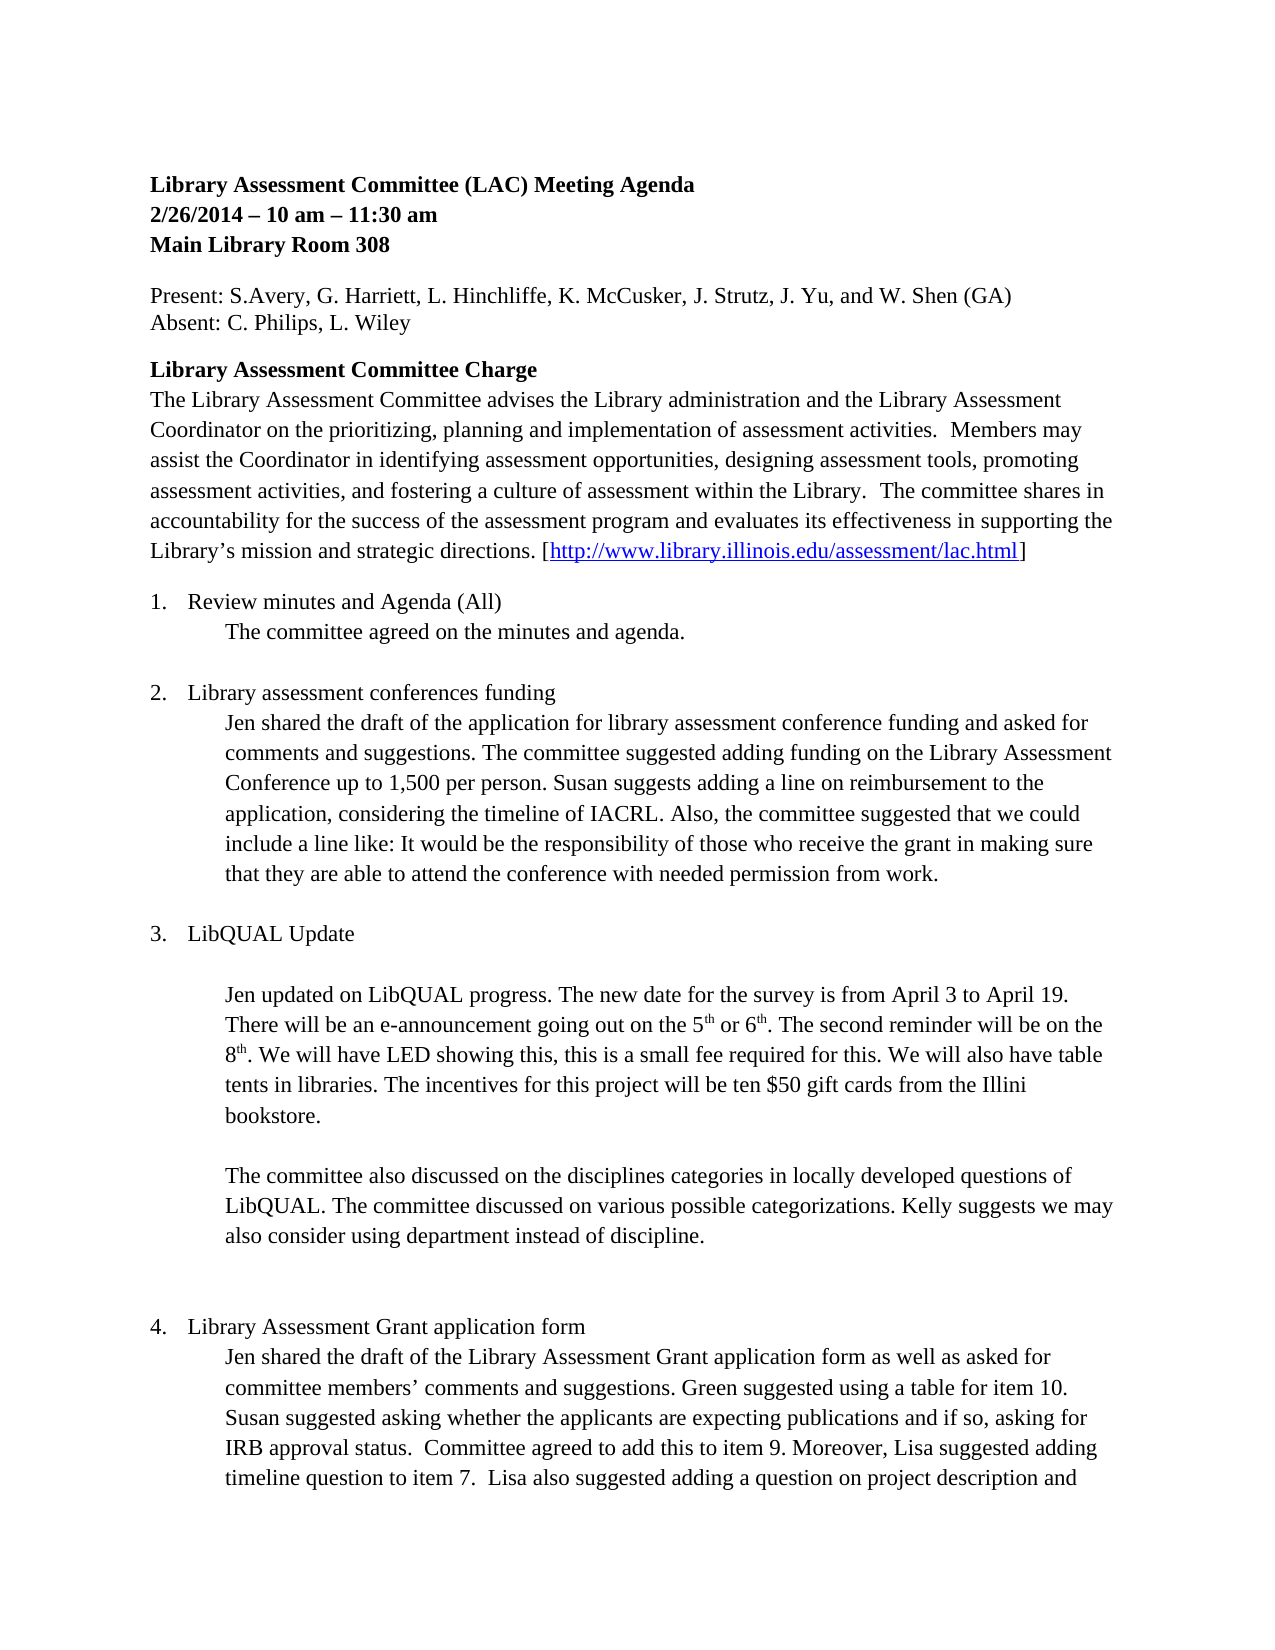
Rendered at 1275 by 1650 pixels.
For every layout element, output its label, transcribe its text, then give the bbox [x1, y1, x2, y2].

subtitle Library Assessment Committee (LAC) Meeting Agenda [150, 171, 1125, 197]
list Jen shared the draft of the application for library assessment conference funding and asked for comments and suggestions. The committee suggested adding funding on the Library Assessment Conference up to 1,500 per person. Susan suggests adding a line on reimbursement to the application, considering the timeline of IACRL. Also, the committee suggested that we could include a line like: It would be the responsibility of those who receive the grant in making sure that they are able to attend the conference with needed permission from work. [225, 709, 1125, 886]
list Library assessment conferences funding [150, 679, 1125, 705]
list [225, 1343, 1125, 1491]
list Jen updated on LibQUAL progress. The new date for the survey is from April 3 to April 19. There will be an e-announcement going out on the 5th or 6th. The second reminder will be on the 8th. We will have LED showing this, this is a small fee required for this. We will also have table tents in libraries. The incentives for this project will be ten $50 gift cards from the Illini bookstore. [225, 981, 1125, 1128]
text 2/26/2014 – 10 am – 11:30 am Main Library Room 308 [150, 201, 1125, 258]
text The Library Assessment Committee advises the Library administration and the Library Assessment Coordinator on the prioritizing, planning and implementation of assessment activities. Members may assist the Coordinator in identifying assessment opportunities, designing assessment tools, promoting assessment activities, and fostering a culture of assessment within the Library. The committee shares in accountability for the success of the assessment program and evaluates its effectiveness in supporting the Library’s mission and strategic directions. [http://www.library.illinois.edu/assessment/lac.html] [150, 386, 1125, 563]
list LibQUAL Update [150, 920, 1125, 947]
list Library Assessment Grant application form [150, 1313, 1125, 1339]
subtitle Library Assessment Committee Charge [150, 356, 1125, 382]
list Review minutes and Agenda (All) [150, 588, 1125, 614]
text Absent: C. Philips, L. Wiley [150, 309, 1125, 335]
list The committee agreed on the minutes and agenda. [225, 618, 1125, 645]
list The committee also discussed on the disciplines categories in locally developed questions of LibQUAL. The committee discussed on various possible categorizations. Kelly suggests we may also consider using department instead of discipline. [225, 1162, 1125, 1249]
text Present: S.Avery, G. Harriett, L. Hinchliffe, K. McCusker, J. Strutz, J. Yu, and W. Shen (GA) [150, 282, 1125, 309]
